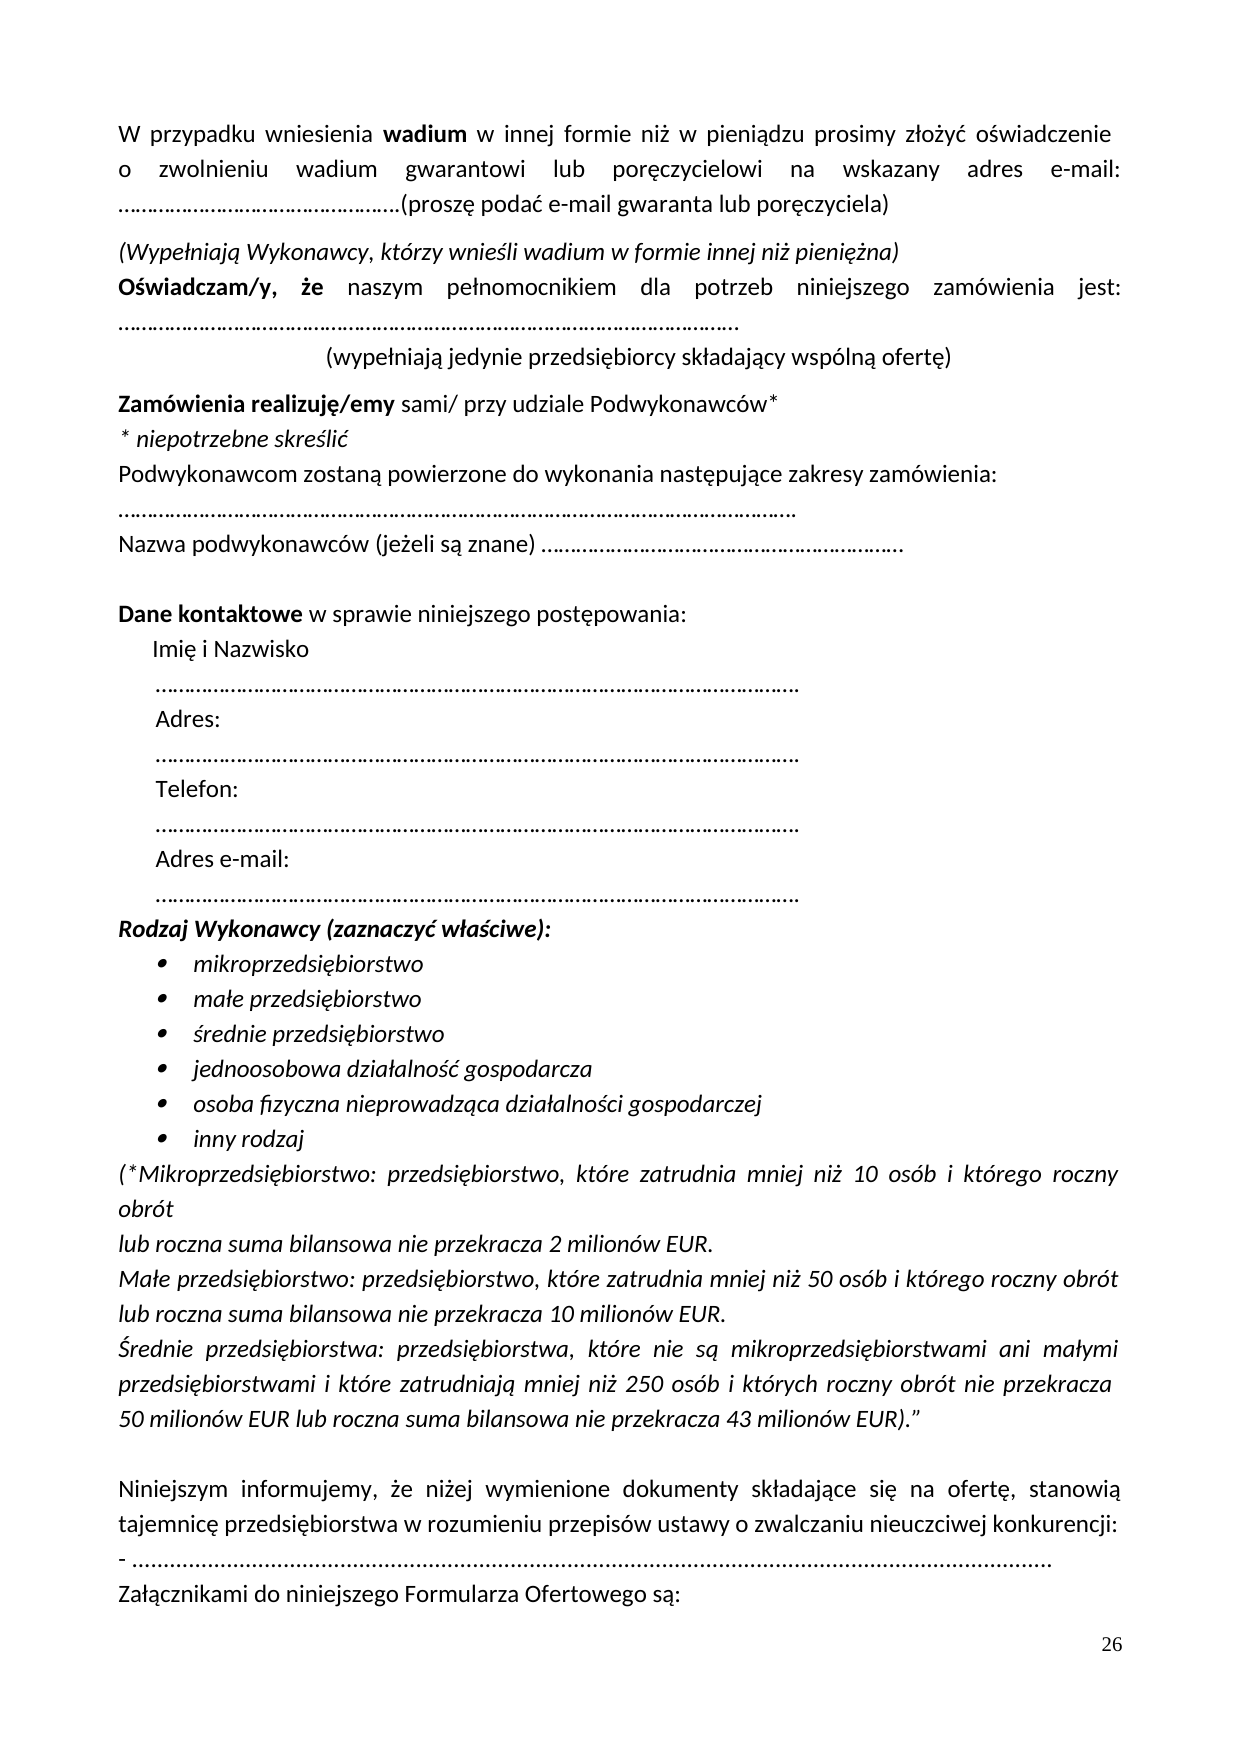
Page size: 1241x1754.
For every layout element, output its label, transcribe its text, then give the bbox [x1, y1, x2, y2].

text …………………………………………………………………………………………………. [118, 668, 1122, 699]
list małe przedsiębiorstwo [156, 983, 1122, 1014]
text Oświadczam/y, że naszym pełnomocnikiem dla potrzeb niniejszego zamówienia jest: ……………………………………………………………………………………………… [118, 271, 1122, 336]
text ………………………………………………………………………………………………………. [118, 493, 1122, 524]
text Średnie przedsiębiorstwa: przedsiębiorstwa, które nie są mikroprzedsiębiorstwami ani małymi przedsiębiorstwami i które zatrudniają mniej niż 250 osób i których roczny obrót nie przekracza 50 milionów EUR lub roczna suma bilansowa nie przekracza 43 milionów EUR).” [118, 1333, 1122, 1434]
text …………………………………………………………………………………………………. [118, 738, 1122, 769]
text (*Mikroprzedsiębiorstwo: przedsiębiorstwo, które zatrudnia mniej niż 10 osób i którego roczny obrót lub roczna suma bilansowa nie przekracza 2 milionów EUR. [118, 1158, 1122, 1259]
text Adres: [118, 703, 1122, 734]
text Podwykonawcom zostaną powierzone do wykonania następujące zakresy zamówienia: [118, 458, 1122, 489]
list osoba fizyczna nieprowadząca działalności gospodarczej [156, 1088, 1122, 1119]
text Niniejszym informujemy, że niżej wymienione dokumenty składające się na ofertę, stanowią tajemnicę przedsiębiorstwa w rozumieniu przepisów ustawy o zwalczaniu nieuczciwej konkurencji: [118, 1473, 1122, 1539]
text * niepotrzebne skreślić [118, 423, 1122, 454]
list jednoosobowa działalność gospodarcza [156, 1053, 1122, 1084]
list inny rodzaj [156, 1123, 1122, 1154]
list średnie przedsiębiorstwo [156, 1018, 1122, 1049]
text - .................................................................................................................................................. [118, 1543, 1122, 1574]
text Telefon: [118, 773, 1122, 804]
text (wypełniają jedynie przedsiębiorcy składający wspólną ofertę) [156, 341, 1122, 371]
text Imię i Nazwisko [118, 633, 1122, 664]
list mikroprzedsiębiorstwo [156, 948, 1122, 979]
text Adres e-mail: [118, 843, 1122, 874]
text Załącznikami do niniejszego Formularza Ofertowego są: [118, 1578, 1122, 1609]
text …………………………………………………………………………………………………. [118, 878, 1122, 909]
text W przypadku wniesienia wadium w innej formie niż w pieniądzu prosimy złożyć oświadczenie o zwolnieniu wadium gwarantowi lub poręczycielowi na wskazany adres e-mail: ………………………………………….(proszę podać e-mail gwaranta lub poręczyciela) [118, 118, 1122, 219]
text Dane kontaktowe w sprawie niniejszego postępowania: [118, 598, 1122, 629]
text Rodzaj Wykonawcy (zaznaczyć właściwe): [118, 913, 1122, 944]
text …………………………………………………………………………………………………. [118, 808, 1122, 839]
text (Wypełniają Wykonawcy, którzy wnieśli wadium w formie innej niż pieniężna) [118, 236, 1122, 266]
text Zamówienia realizuję/emy sami/ przy udziale Podwykonawców* [118, 388, 1122, 419]
text Nazwa podwykonawców (jeżeli są znane) ……………………………………………………… [118, 528, 1122, 559]
text Małe przedsiębiorstwo: przedsiębiorstwo, które zatrudnia mniej niż 50 osób i którego roczny obrót lub roczna suma bilansowa nie przekracza 10 milionów EUR. [118, 1263, 1122, 1329]
